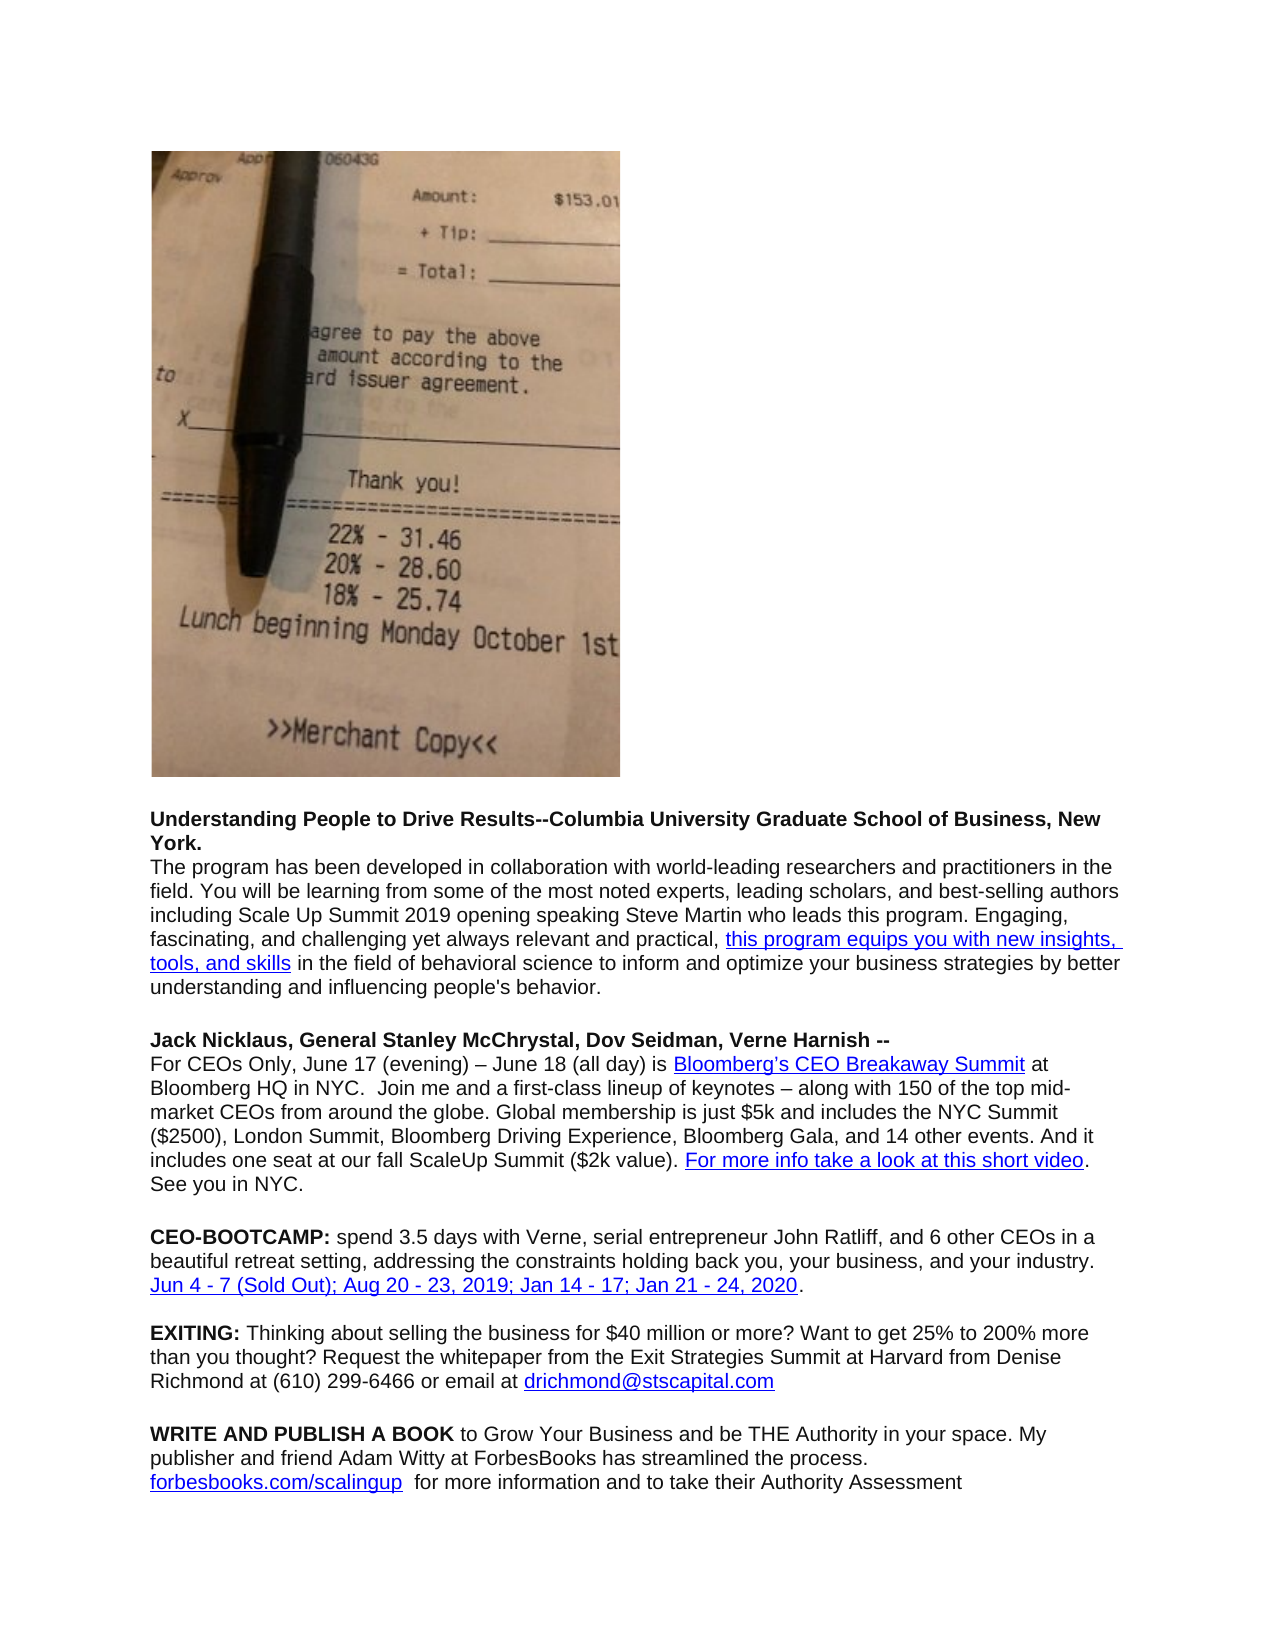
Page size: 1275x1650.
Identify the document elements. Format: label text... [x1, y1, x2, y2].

text Jack Nicklaus, General Stanley McChrystal, Dov Seidman, Verne Harnish -- For CEOs Only, June 17 (evening) – June 18 (all day) is Bloomberg’s CEO Breakaway Summit at Bloomberg HQ in NYC. Join me and a first-class lineup of keynotes – along with 150 of the top mid-market CEOs from around the globe. Global membership is just $5k and includes the NYC Summit ($2500), London Summit, Bloomberg Driving Experience, Bloomberg Gala, and 14 other events. And it includes one seat at our fall ScaleUp Summit ($2k value). For more info take a look at this short video. See you in NYC. [150, 1028, 1125, 1196]
text CEO-BOOTCAMP: spend 3.5 days with Verne, serial entrepreneur John Ratliff, and 6 other CEOs in a beautiful retreat setting, addressing the constraints holding back you, your business, and your industry. Jun 4 - 7 (Sold Out); Aug 20 - 23, 2019; Jan 14 - 17; Jan 21 - 24, 2020. EXITING: Thinking about selling the business for $40 million or more? Want to get 25% to 200% more than you thought? Request the whitepaper from the Exit Strategies Summit at Harvard from Denise Richmond at (610) 299-6466 or email at drichmond@stscapital.com [150, 1225, 1125, 1393]
picture [151, 151, 621, 777]
text Understanding People to Drive Results--Columbia University Graduate School of Business, New York. The program has been developed in collaboration with world-leading researchers and practitioners in the field. You will be learning from some of the most noted experts, leading scholars, and best-selling authors including Scale Up Summit 2019 opening speaking Steve Martin who leads this program. Engaging, fascinating, and challenging yet always relevant and practical, this program equips you with new insights, tools, and skills in the field of behavioral science to inform and optimize your business strategies by better understanding and influencing people's behavior. [150, 807, 1125, 999]
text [150, 1422, 1125, 1494]
table_header [150, 150, 630, 778]
